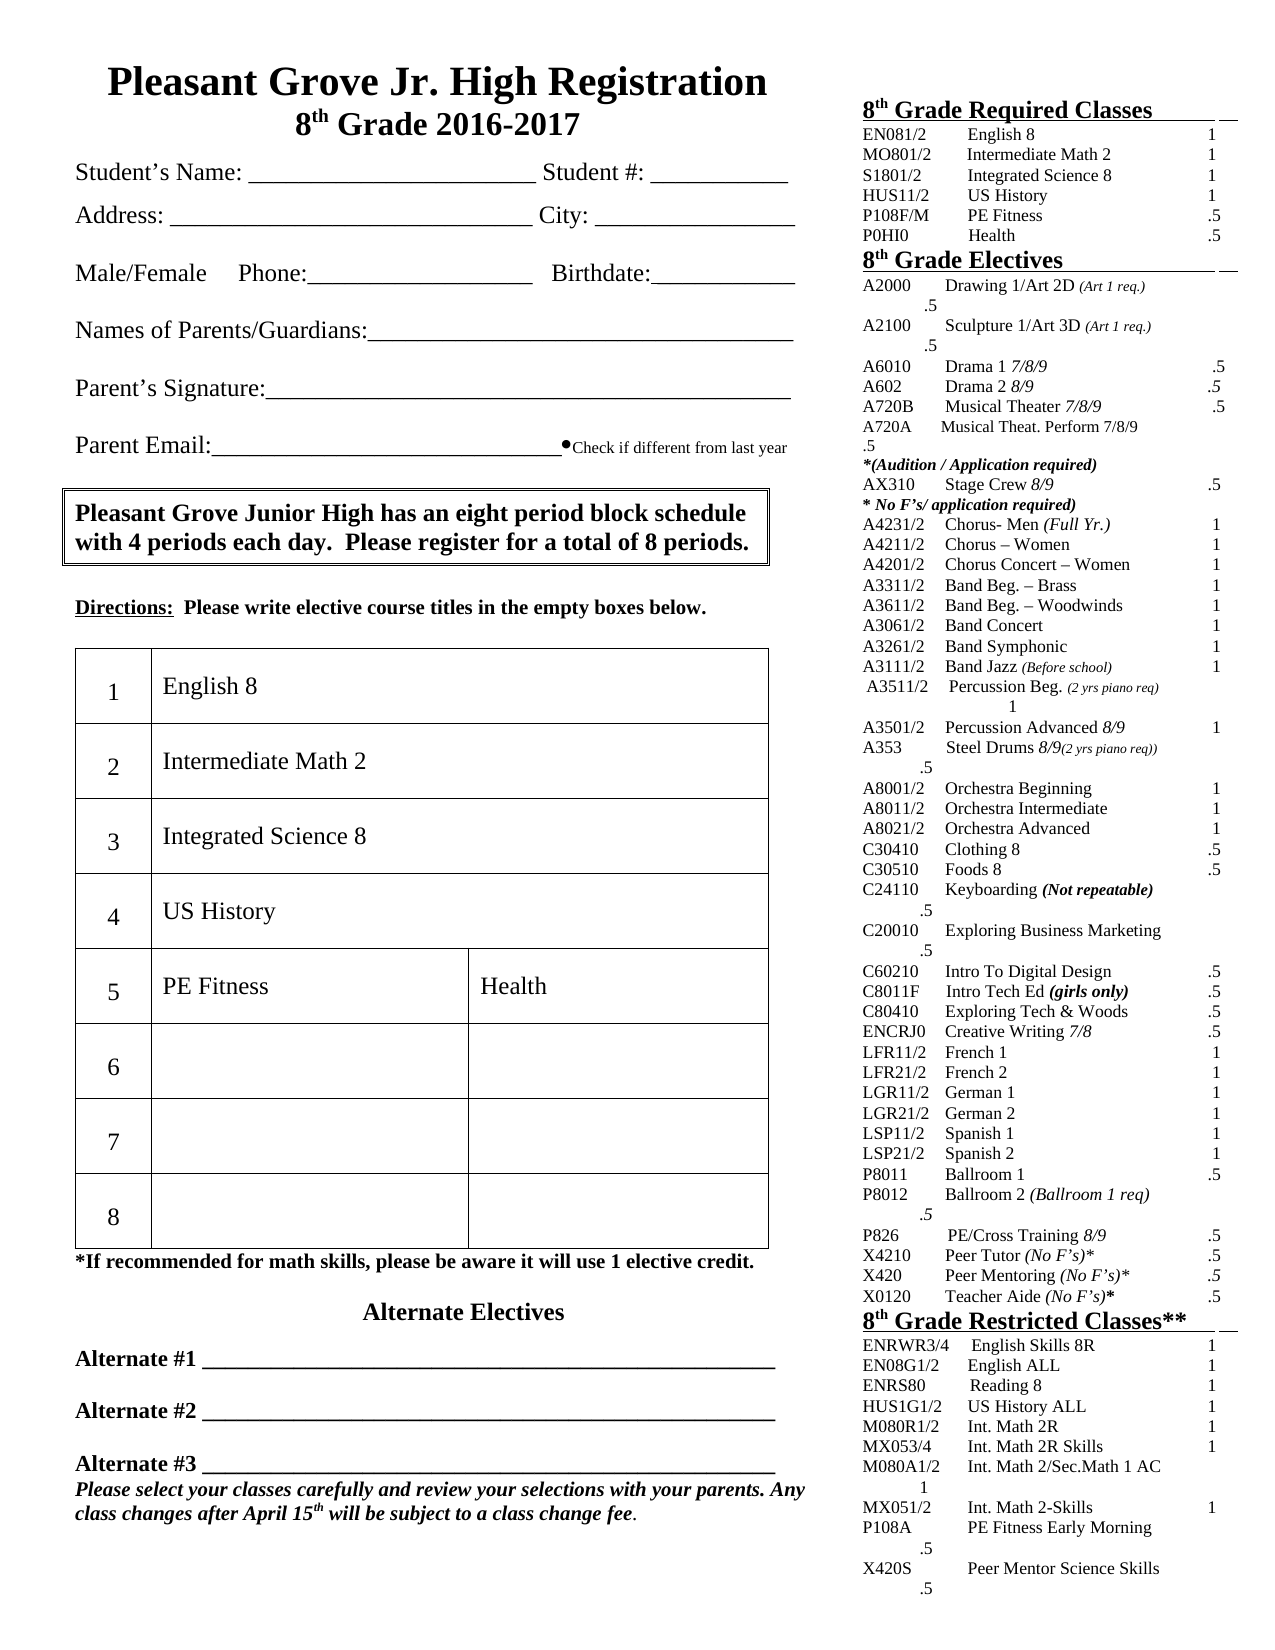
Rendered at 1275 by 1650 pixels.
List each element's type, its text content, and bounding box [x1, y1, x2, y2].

text EN081/2 English 8 1 [862, 124, 1162, 144]
text A2000 Drawing 1/Art 2D (Art 1 req.) .5 [862, 274, 1162, 315]
text Alternate #1 __________________________________________________ [75, 1345, 800, 1371]
text HUS11/2 US History 1 [862, 185, 1162, 205]
text P0HI0 Health .5 [862, 225, 1162, 246]
table_cell [152, 1174, 468, 1248]
text 8th Grade Electives [862, 246, 1162, 271]
text Pleasant Grove Jr. High Registration [75, 57, 800, 104]
text A602 Drama 2 8/9 .5 [862, 376, 1162, 396]
text AX310 Stage Crew 8/9 .5 [862, 474, 1162, 494]
table_cell Integrated Science 8 [152, 799, 768, 873]
table_cell [469, 1099, 768, 1173]
table_header 1 [76, 649, 151, 723]
text A720A Musical Theat. Perform 7/8/9 .5 [862, 417, 1162, 455]
text P108A PE Fitness Early Morning .5 [862, 1517, 1162, 1558]
table_cell Health [469, 949, 768, 1023]
table_cell [152, 1099, 468, 1173]
table_header English 8 [152, 649, 768, 723]
text C20010 Exploring Business Marketing .5 [862, 920, 1162, 960]
text * No F’s/ application required) [862, 494, 1162, 513]
text Please select your classes carefully and review your selections with your parents. Any [75, 1476, 831, 1501]
text LGR11/2 German 1 1 [862, 1082, 1162, 1103]
text MX053/4 Int. Math 2R Skills 1 [862, 1436, 1162, 1456]
text A3501/2 Percussion Advanced 8/9 1 [862, 717, 1162, 737]
text S1801/2 Integrated Science 8 1 [862, 164, 1162, 185]
text 8th Grade 2016-2017 [75, 104, 800, 143]
text LFR11/2 French 1 1 [862, 1042, 1162, 1062]
text 8th Grade Required Classes [862, 95, 1162, 120]
text C80410 Exploring Tech & Woods .5 [862, 1001, 1162, 1021]
text Directions: Please write elective course titles in the empty boxes below. [75, 595, 800, 619]
text M080R1/2 Int. Math 2R 1 [862, 1416, 1162, 1436]
table_cell 4 [76, 874, 151, 948]
text Names of Parents/Guardians:__________________________________ [75, 315, 800, 344]
text MO801/2 Intermediate Math 2 1 [862, 144, 1162, 164]
text LSP11/2 Spanish 1 1 [862, 1123, 1162, 1143]
text A8001/2 Orchestra Beginning 1 [862, 778, 1162, 798]
text P8011 Ballroom 1 .5 [862, 1163, 1162, 1184]
text Alternate Electives [75, 1297, 800, 1326]
text X0120 Teacher Aide (No F’s)* .5 [862, 1285, 1162, 1306]
text ENCRJ0 Creative Writing 7/8 .5 [862, 1021, 1162, 1042]
text P826 PE/Cross Training 8/9 .5 [862, 1224, 1162, 1245]
text A3611/2 Band Beg. – Woodwinds 1 [862, 595, 1162, 615]
text A4231/2 Chorus- Men (Full Yr.) 1 [862, 513, 1162, 534]
text A3111/2 Band Jazz (Before school) 1 [862, 656, 1162, 676]
table_cell 8 [76, 1174, 151, 1248]
table_cell [152, 1024, 468, 1098]
text X4210 Peer Tutor (No F’s)* .5 [862, 1245, 1162, 1265]
text EN08G1/2 English ALL 1 [862, 1355, 1162, 1375]
text C30410 Clothing 8 .5 [862, 838, 1162, 859]
text A8011/2 Orchestra Intermediate 1 [862, 798, 1162, 818]
text C30510 Foods 8 .5 [862, 859, 1162, 879]
text ENRS80 Reading 8 1 [862, 1375, 1162, 1395]
text Parent’s Signature:__________________________________________ [75, 373, 800, 402]
text A3061/2 Band Concert 1 [862, 615, 1162, 635]
text A4201/2 Chorus Concert – Women 1 [862, 554, 1162, 574]
text Address: _____________________________ City: ________________ [75, 200, 800, 229]
table_cell Intermediate Math 2 [152, 724, 768, 798]
table_cell 6 [76, 1024, 151, 1098]
text A8021/2 Orchestra Advanced 1 [862, 818, 1162, 838]
text LFR21/2 French 2 1 [862, 1062, 1162, 1082]
table_cell US History [152, 874, 768, 948]
table_cell 3 [76, 799, 151, 873]
text LSP21/2 Spanish 2 1 [862, 1143, 1162, 1163]
table_cell 7 [76, 1099, 151, 1173]
table_cell 5 [76, 949, 151, 1023]
table_cell [469, 1174, 768, 1248]
table_cell [469, 1024, 768, 1098]
text A3511/2 Percussion Beg. (2 yrs piano req) 1 [862, 676, 1162, 717]
text A3261/2 Band Symphonic 1 [862, 635, 1162, 656]
table_header Pleasant Grove Junior High has an eight period block schedule with 4 periods each day. Please register for a total of 8 periods. [65, 491, 767, 563]
text ENRWR3/4 English Skills 8R 1 [862, 1334, 1162, 1355]
text M080A1/2 Int. Math 2/Sec.Math 1 AC 1 [862, 1456, 1162, 1497]
text *If recommended for math skills, please be aware it will use 1 elective credit. [75, 1249, 800, 1273]
text P8012 Ballroom 2 (Ballroom 1 req) .5 [862, 1184, 1162, 1224]
text A720B Musical Theater 7/8/9 .5 [862, 396, 1162, 417]
text LGR21/2 German 2 1 [862, 1103, 1162, 1123]
text A353 Steel Drums 8/9(2 yrs piano req)) .5 [862, 737, 1162, 778]
text Male/Female Phone:__________________ Birthdate: ___________ [75, 258, 800, 287]
text *(Audition / Application required) [862, 455, 1162, 474]
text A2100 Sculpture 1/Art 3D (Art 1 req.) .5 [862, 315, 1162, 356]
text Student’s Name: _______________________ Student #: ___________ [75, 157, 800, 186]
text X420 Peer Mentoring (No F’s)* .5 [862, 1265, 1162, 1285]
text P108F/M PE Fitness .5 [862, 205, 1162, 225]
text A4211/2 Chorus – Women 1 [862, 534, 1162, 554]
text C8011F Intro Tech Ed (girls only) .5 [862, 981, 1162, 1001]
text class changes after April 15th will be subject to a class change fee. [75, 1501, 831, 1524]
text Parent Email:____________________________Check if different from last year [75, 430, 800, 459]
text A3311/2 Band Beg. – Brass 1 [862, 574, 1162, 595]
table_cell 2 [76, 724, 151, 798]
text C60210 Intro To Digital Design .5 [862, 960, 1162, 981]
text MX051/2 Int. Math 2-Skills 1 [862, 1497, 1162, 1517]
text Alternate #3 __________________________________________________ [75, 1450, 800, 1476]
text Alternate #2 __________________________________________________ [75, 1397, 800, 1424]
table_cell PE Fitness [152, 949, 468, 1023]
text X420S Peer Mentor Science Skills .5 [862, 1558, 1162, 1598]
text A6010 Drama 1 7/8/9 .5 [862, 356, 1162, 376]
text C24110 Keyboarding (Not repeatable) .5 [862, 879, 1162, 920]
text 8th Grade Restricted Classes** [862, 1306, 1219, 1334]
text HUS1G1/2 US History ALL 1 [862, 1395, 1162, 1416]
